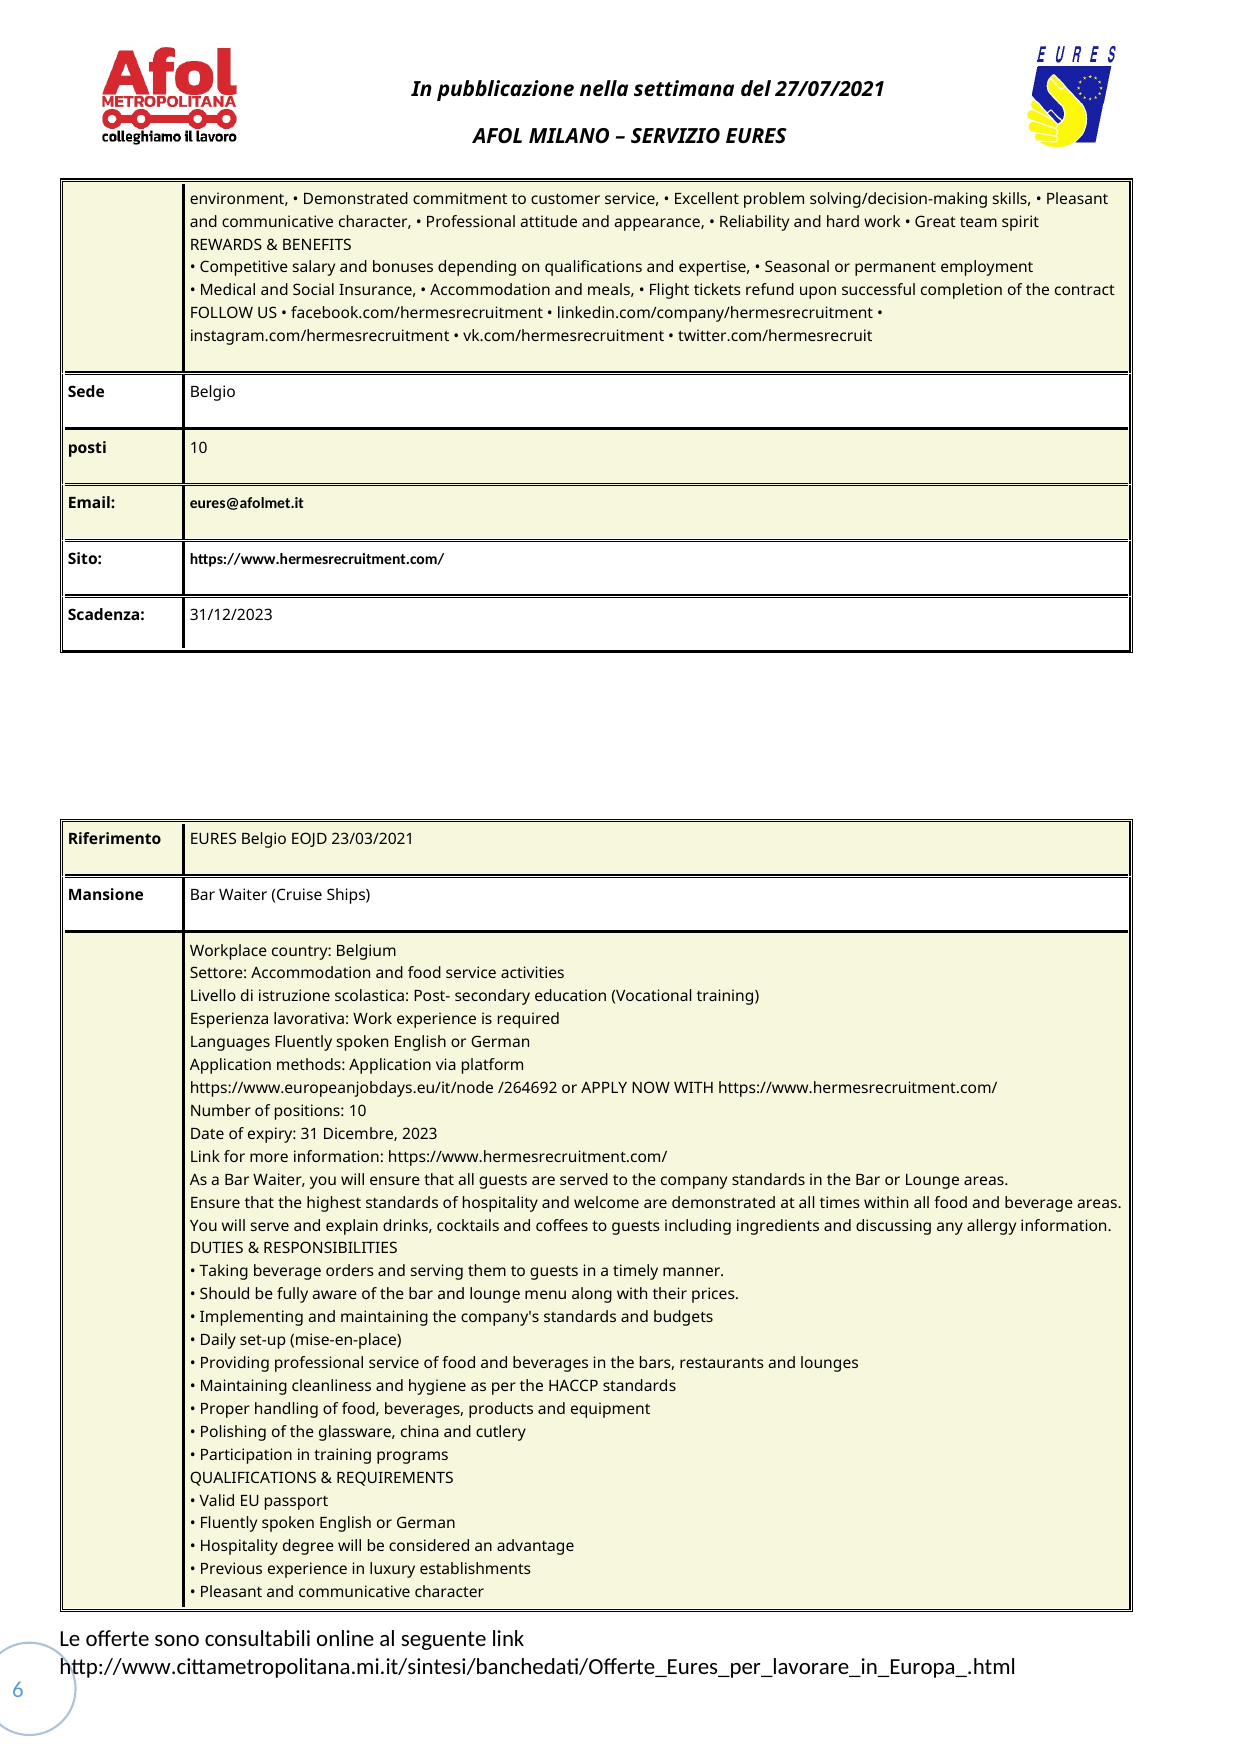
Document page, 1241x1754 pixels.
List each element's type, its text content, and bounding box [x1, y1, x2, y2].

picture [1016, 38, 1125, 154]
table_header EURES Belgio EOJD 23/03/2021 [183, 822, 1129, 874]
table_cell Sito: [63, 539, 182, 594]
table_cell [63, 182, 183, 371]
table_cell Sede [63, 371, 182, 427]
table_cell https://www.hermesrecruitment.com/ [185, 539, 1130, 594]
table_cell Mansione [63, 874, 182, 930]
table_cell Bar Waiter (Cruise Ships) [185, 874, 1130, 930]
table_cell Scadenza: [63, 594, 183, 650]
table_cell Email: [61, 483, 183, 538]
table_cell 31/12/2023 [183, 594, 1130, 650]
picture [88, 42, 249, 149]
table_cell posti [63, 427, 182, 483]
table_cell [63, 930, 183, 1608]
table_cell 10 [185, 427, 1129, 483]
table_cell eures@afolmet.it [183, 483, 1131, 538]
table_header Riferimento [63, 822, 183, 874]
table_cell Belgio [185, 371, 1130, 427]
